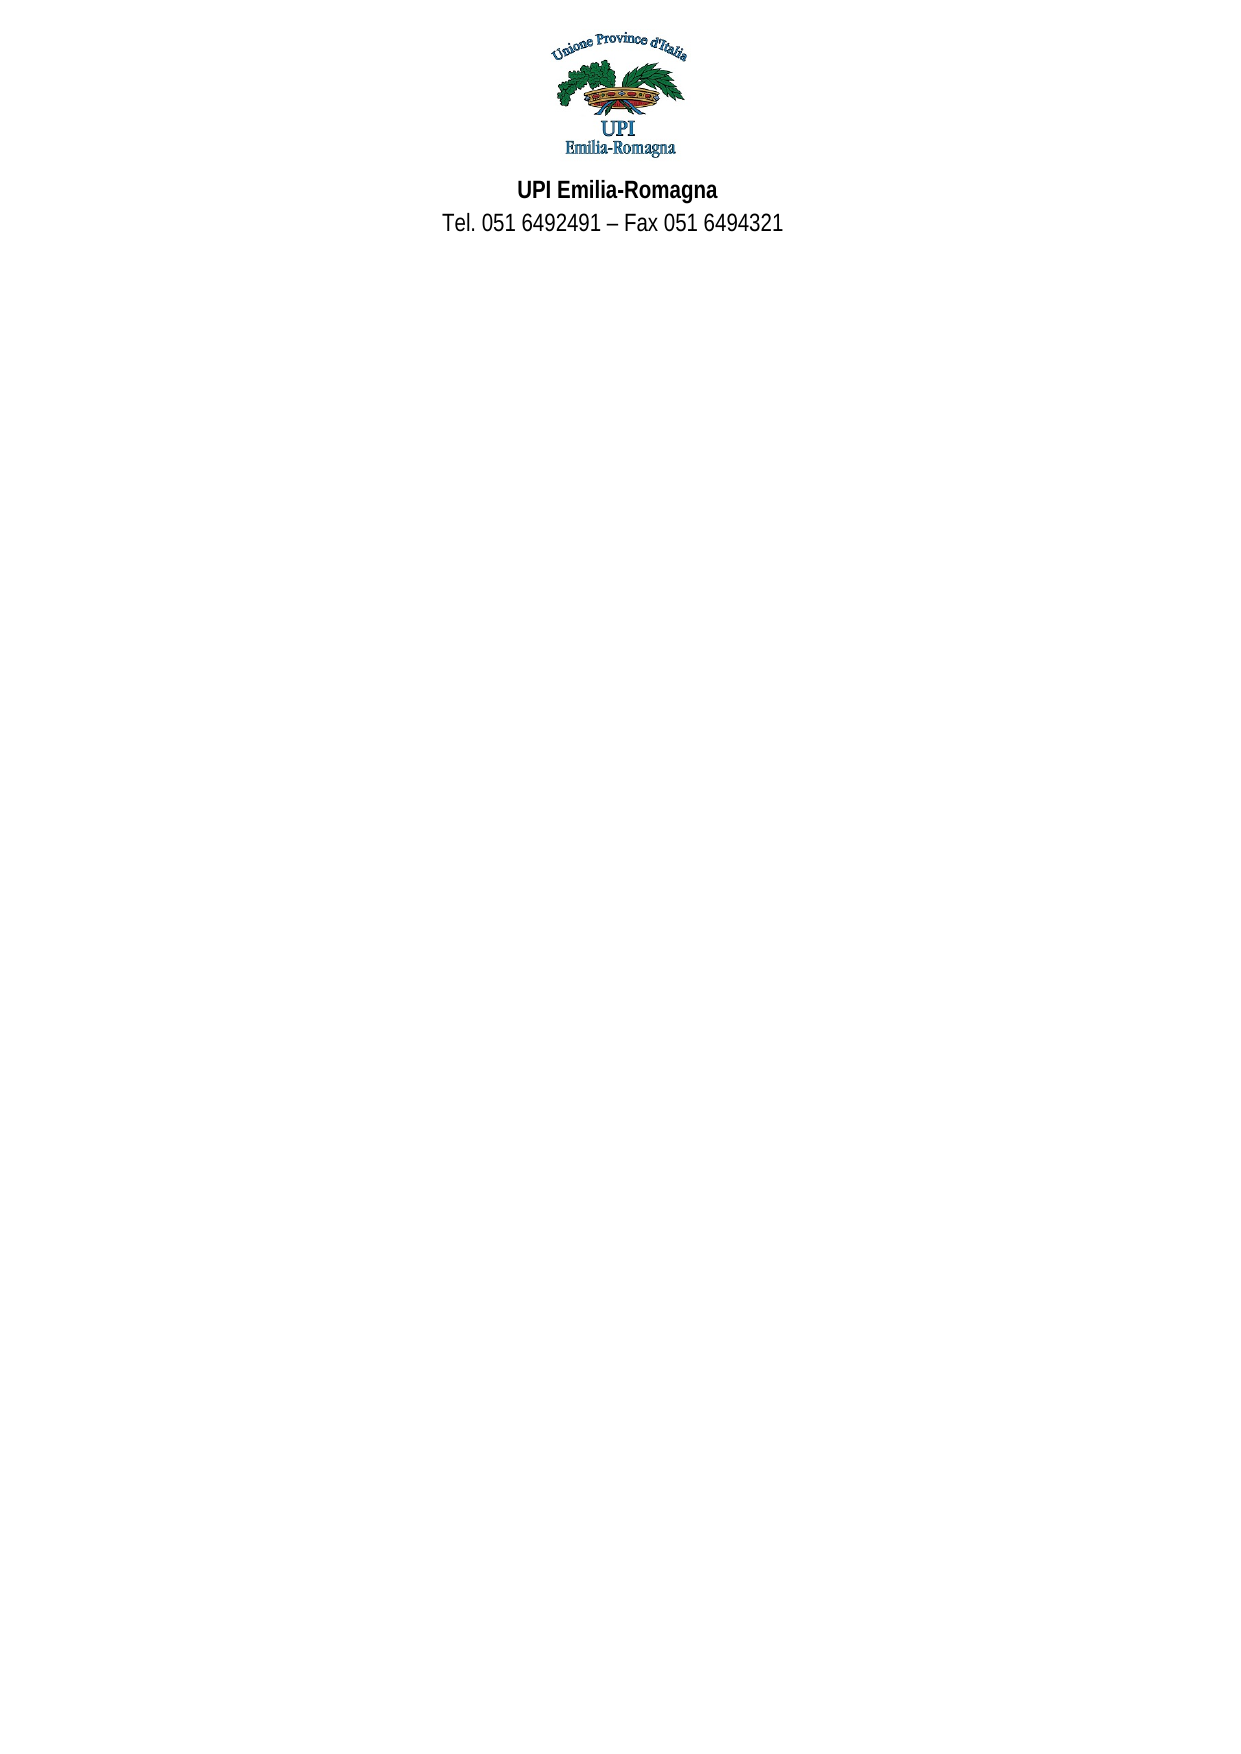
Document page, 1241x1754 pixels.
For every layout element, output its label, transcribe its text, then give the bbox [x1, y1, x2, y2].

picture [549, 29, 691, 171]
text UPI Emilia-Romagna Tel. 051 6492491 – Fax 051 6494321 [29, 176, 1196, 237]
